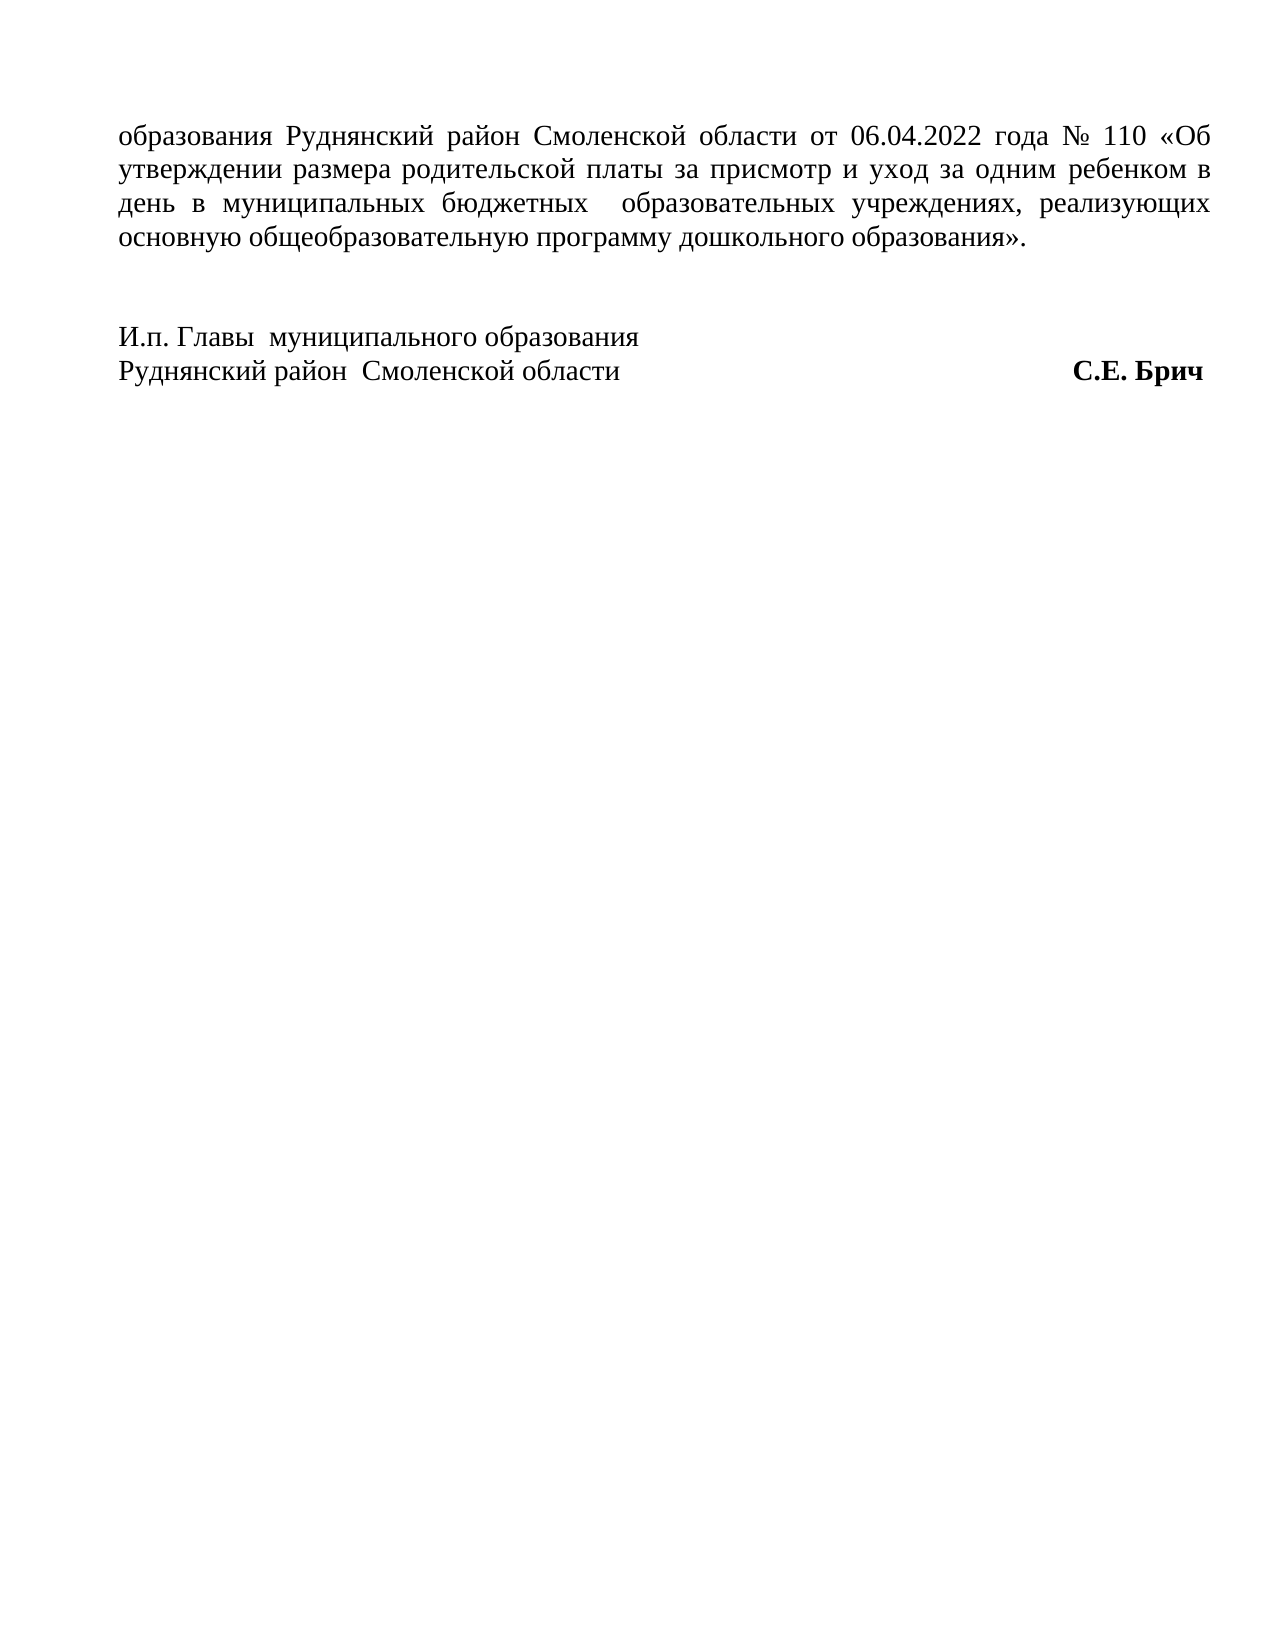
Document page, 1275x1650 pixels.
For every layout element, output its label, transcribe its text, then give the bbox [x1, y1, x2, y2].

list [118, 118, 1211, 252]
text И.п. Главы муниципального образования [118, 319, 1211, 353]
text Руднянский район Смоленской области С.Е. Брич [118, 353, 1211, 386]
